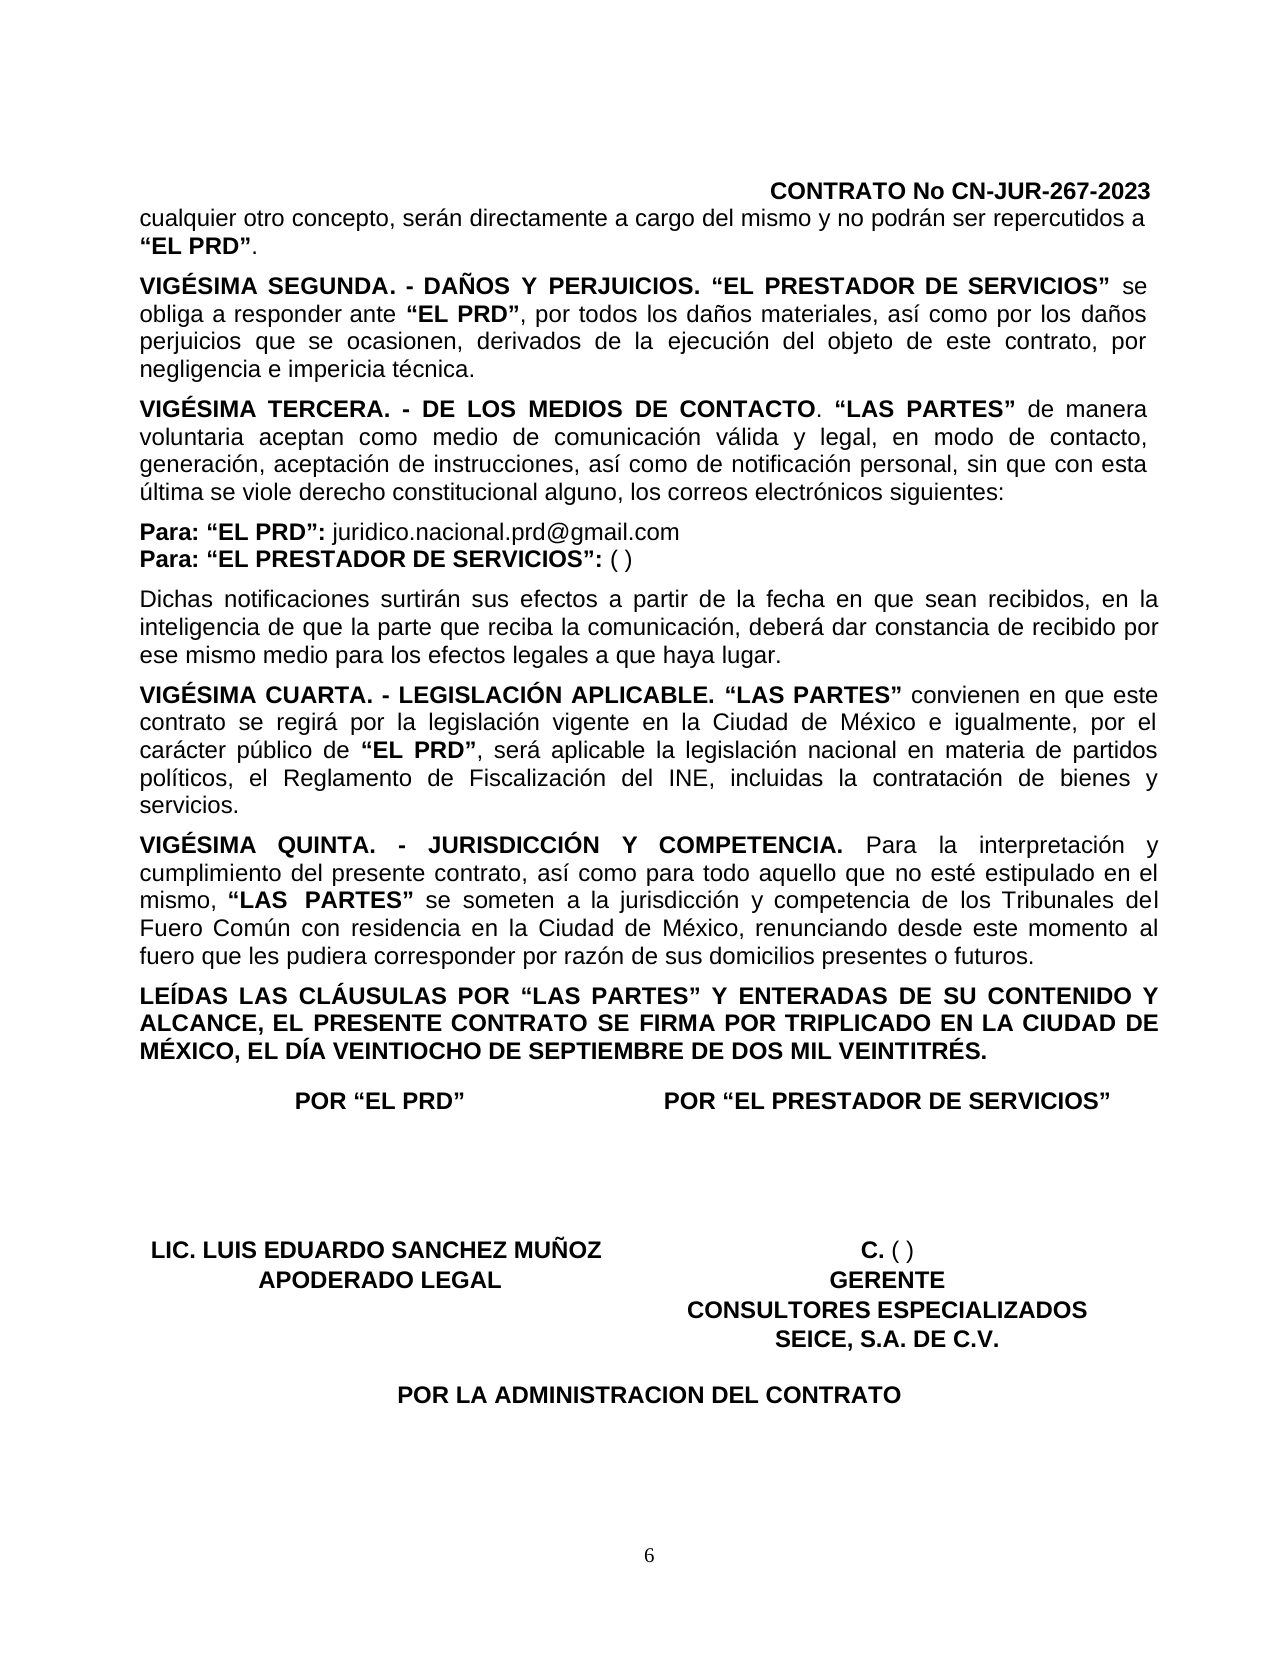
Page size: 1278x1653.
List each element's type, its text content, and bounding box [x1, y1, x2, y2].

text VIGÉSIMA SEGUNDA. - DAÑOS Y PERJUICIOS. “EL PRESTADOR DE SERVICIOS” se obliga a responder ante “EL PRD”, por todos los daños materiales, así como por los daños perjuicios que se ocasionen, derivados de la ejecución del objeto de este contrato, por negligencia e impericia técnica. [139, 272, 1147, 382]
text VIGÉSIMA TERCERA. - DE LOS MEDIOS DE CONTACTO. “LAS PARTES” de manera voluntaria aceptan como medio de comunicación válida y legal, en modo de contacto, generación, aceptación de instrucciones, así como de notificación personal, sin que con esta última se viole derecho constitucional alguno, los correos electrónicos siguientes: [139, 395, 1147, 505]
text Para: “EL PRD”: juridico.nacional.prd@gmail.com [139, 518, 1147, 545]
text POR LA ADMINISTRACION DEL CONTRATO [139, 1381, 1159, 1409]
text LEÍDAS LAS CLÁUSULAS POR “LAS PARTES” Y ENTERADAS DE SU CONTENIDO Y ALCANCE, EL PRESENTE CONTRATO SE FIRMA POR TRIPLICADO EN LA CIUDAD DE MÉXICO, EL DÍA VEINTIOCHO DE SEPTIEMBRE DE DOS MIL VEINTITRÉS. [139, 982, 1159, 1064]
table_header POR “EL PRD” [139, 1085, 641, 1115]
text Dichas notificaciones surtirán sus efectos a partir de la fecha en que sean recibidos, en la inteligencia de que la parte que reciba la comunicación, deberá dar constancia de recibido por ese mismo medio para los efectos legales a que haya lugar. [139, 585, 1159, 668]
table_header POR “EL PRESTADOR DE SERVICIOS” [641, 1085, 1154, 1115]
text Para: “EL PRESTADOR DE SERVICIOS”: ( ) [139, 545, 1159, 573]
text VIGÉSIMA QUINTA. - JURISDICCIÓN Y COMPETENCIA. Para la interpretación y cumplimiento del presente contrato, así como para todo aquello que no esté estipulado en el mismo, “LAS PARTES” se someten a la jurisdicción y competencia de los Tribunales del Fuero Común con residencia en la Ciudad de México, renunciando desde este momento al fuero que les pudiera corresponder por razón de sus domicilios presentes o futuros. [139, 831, 1159, 969]
text VIGÉSIMA CUARTA. - LEGISLACIÓN APLICABLE. “LAS PARTES” convienen en que este contrato se regirá por la legislación vigente en la Ciudad de México e igualmente, por el carácter público de “EL PRD”, será aplicable la legislación nacional en materia de partidos políticos, el Reglamento de Fiscalización del INE, incluidas la contratación de bienes y servicios. [139, 681, 1159, 819]
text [139, 204, 1147, 259]
table_cell LIC. LUIS EDUARDO SANCHEZ MUÑOZ APODERADO LEGAL [139, 1115, 641, 1354]
table_cell C. ( ) GERENTE CONSULTORES ESPECIALIZADOS SEICE, S.A. DE C.V. [641, 1115, 1154, 1354]
